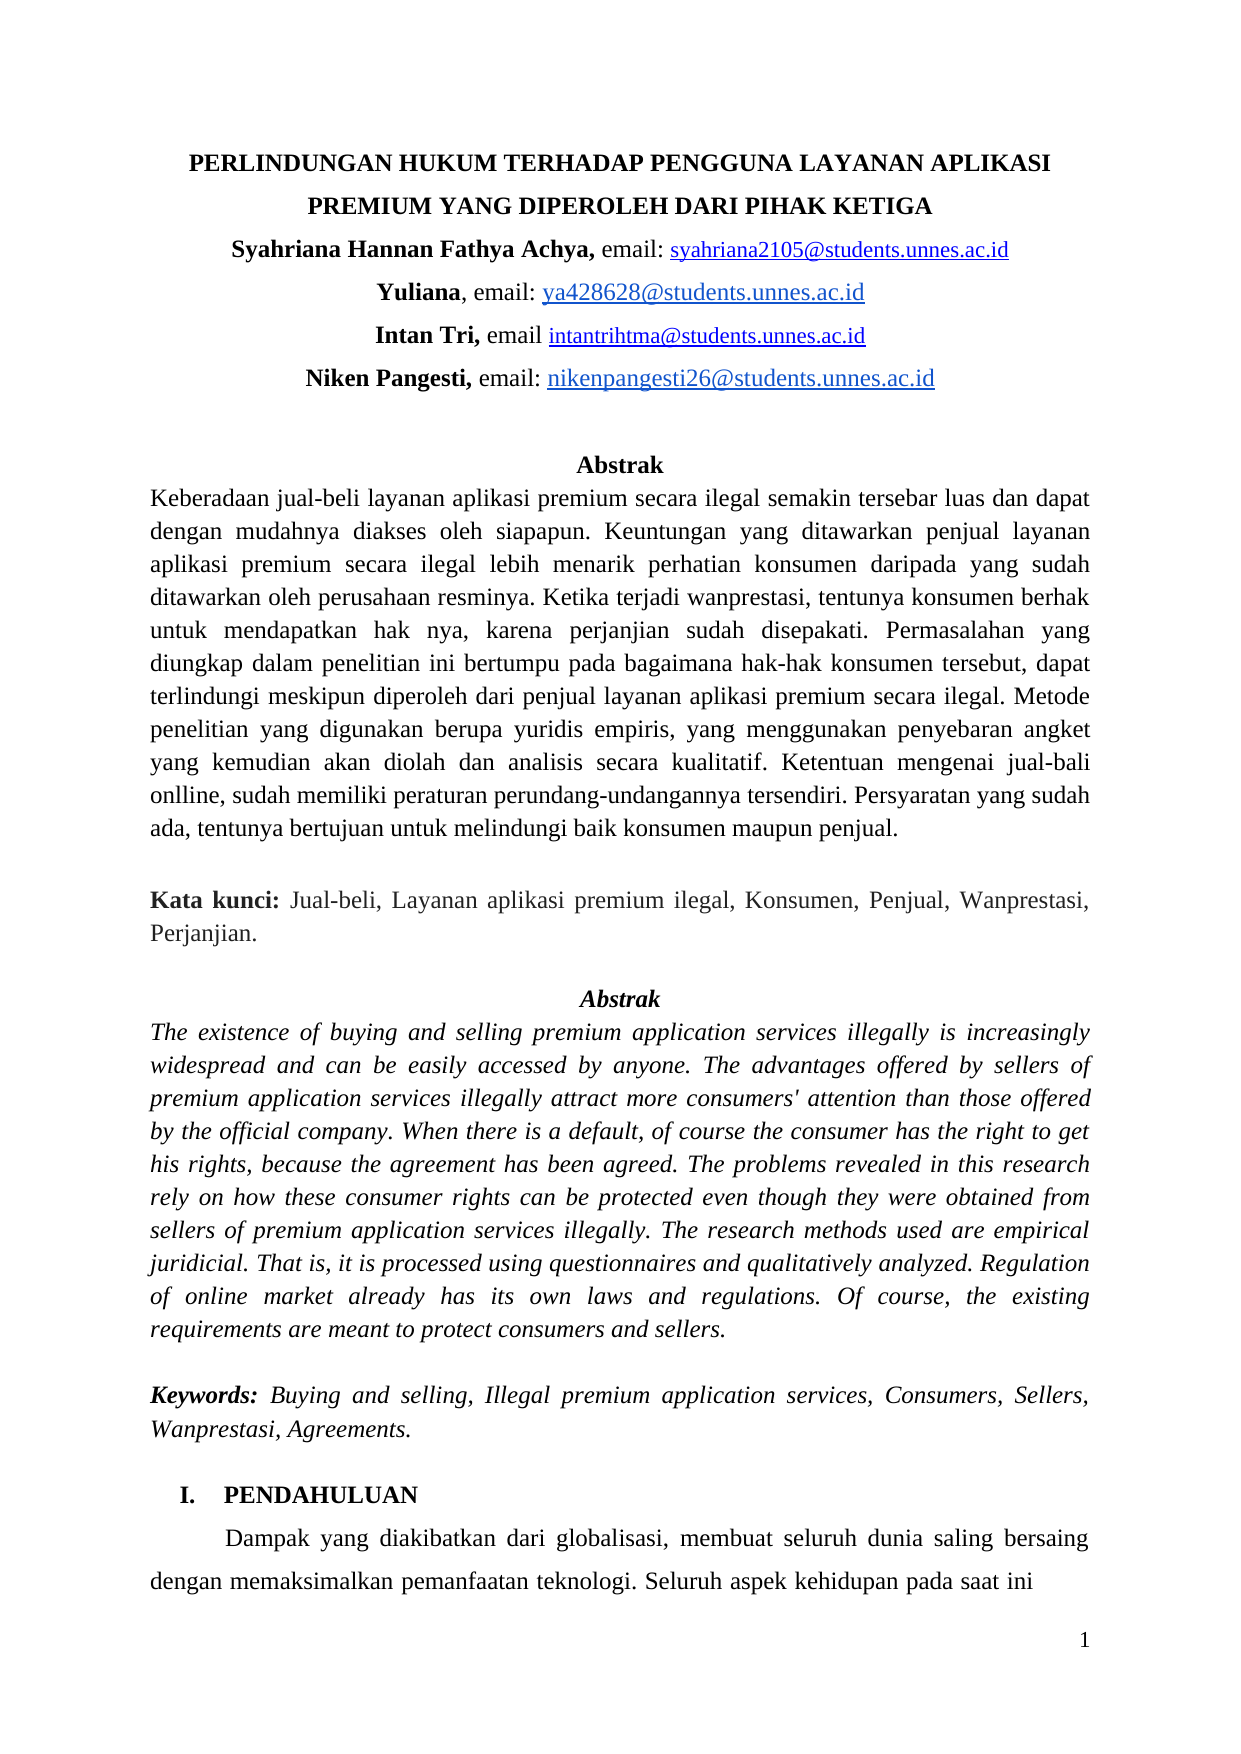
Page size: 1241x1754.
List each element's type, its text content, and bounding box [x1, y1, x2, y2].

subtitle PENDAHULUAN [179, 1480, 1103, 1509]
text Kata kunci: Jual-beli, Layanan aplikasi premium ilegal, Konsumen, Penjual, Wanprestasi, Perjanjian. [150, 885, 1090, 947]
text Yuliana, email: ya428628@students.unnes.ac.id [188, 277, 1052, 306]
text Niken Pangesti, email: nikenpangesti26@students.unnes.ac.id [188, 363, 1052, 392]
text Intan Tri, email intantrihtma@students.unnes.ac.id [188, 321, 1052, 349]
text Dampak yang diakibatkan dari globalisasi, membuat seluruh dunia saling bersaing dengan memaksimalkan pemanfaatan teknologi. Seluruh aspek kehidupan pada saat ini [150, 1523, 1090, 1595]
text Keywords: Buying and selling, Illegal premium application services, Consumers, Sellers, Wanprestasi, Agreements. [150, 1381, 1090, 1442]
subtitle PERLINDUNGAN HUKUM TERHADAP PENGGUNA LAYANAN APLIKASI PREMIUM YANG DIPEROLEH DARI PIHAK KETIGA [188, 148, 1052, 220]
text The existence of buying and selling premium application services illegally is increasingly widespread and can be easily accessed by anyone. The advantages offered by sellers of premium application services illegally attract more consumers' attention than those offered by the official company. When there is a default, of course the consumer has the right to get his rights, because the agreement has been agreed. The problems revealed in this research rely on how these consumer rights can be protected even though they were obtained from sellers of premium application services illegally. The research methods used are empirical juridicial. That is, it is processed using questionnaires and qualitatively analyzed. Regulation of online market already has its own laws and regulations. Of course, the existing requirements are meant to protect consumers and sellers. [150, 1017, 1091, 1343]
text Syahriana Hannan Fathya Achya, email: syahriana2105@students.unnes.ac.id [188, 234, 1052, 263]
text Abstrak [188, 984, 1052, 1013]
subtitle Abstrak [188, 450, 1052, 479]
text Keberadaan jual-beli layanan aplikasi premium secara ilegal semakin tersebar luas dan dapat dengan mudahnya diakses oleh siapapun. Keuntungan yang ditawarkan penjual layanan aplikasi premium secara ilegal lebih menarik perhatian konsumen daripada yang sudah ditawarkan oleh perusahaan resminya. Ketika terjadi wanprestasi, tentunya konsumen berhak untuk mendapatkan hak nya, karena perjanjian sudah disepakati. Permasalahan yang diungkap dalam penelitian ini bertumpu pada bagaimana hak-hak konsumen tersebut, dapat terlindungi meskipun diperoleh dari penjual layanan aplikasi premium secara ilegal. Metode penelitian yang digunakan berupa yuridis empiris, yang menggunakan penyebaran angket yang kemudian akan diolah dan analisis secara kualitatif. Ketentuan mengenai jual-bali onlline, sudah memiliki peraturan perundang-undangannya tersendiri. Persyaratan yang sudah ada, tentunya bertujuan untuk melindungi baik konsumen maupun penjual. [150, 483, 1091, 842]
